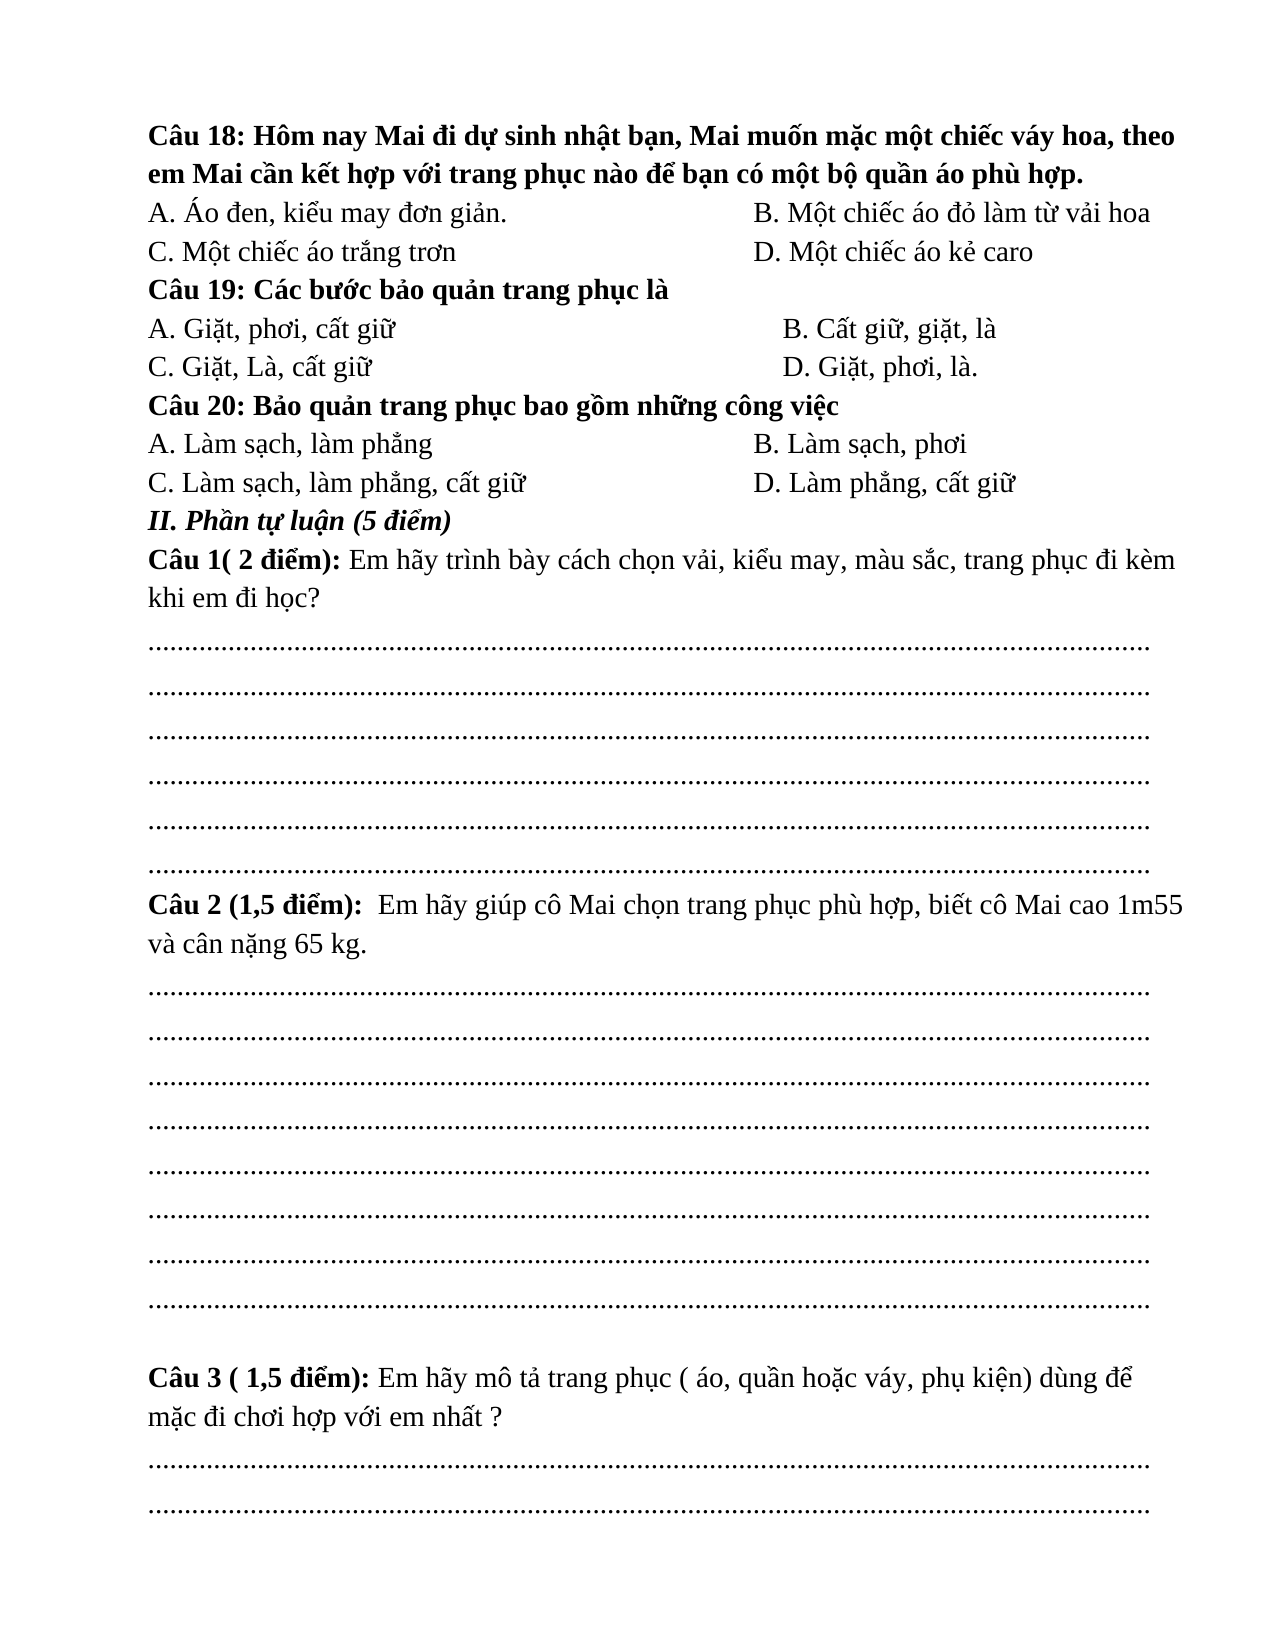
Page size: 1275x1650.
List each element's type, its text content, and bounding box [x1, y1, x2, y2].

text Câu 3 ( 1,5 điểm): Em hãy mô tả trang phục ( áo, quần hoặc váy, phụ kiện) dùng để mặc đi chơi hợp với em nhất ? [148, 1360, 1186, 1432]
text C. Một chiếc áo trắng trơn D. Một chiếc áo kẻ caro [148, 234, 1186, 267]
text C. Giặt, Là, cất giữ D. Giặt, phơi, là. [148, 349, 1186, 383]
text Câu 19: Các bước bảo quản trang phục là [148, 272, 1186, 306]
text A. Áo đen, kiểu may đơn giản. B. Một chiếc áo đỏ làm từ vải hoa [148, 195, 1186, 229]
text A. Giặt, phơi, cất giữ B. Cất giữ, giặt, là [148, 311, 1186, 344]
text Câu 18: Hôm nay Mai đi dự sinh nhật bạn, Mai muốn mặc một chiếc váy hoa, theo em Mai cần kết hợp với trang phục nào để bạn có một bộ quần áo phù hợp. [148, 118, 1186, 190]
text Câu 1( 2 điểm): Em hãy trình bày cách chọn vải, kiểu may, màu sắc, trang phục đi kèm khi em đi học? [148, 542, 1186, 614]
text Câu 2 (1,5 điểm): Em hãy giúp cô Mai chọn trang phục phù hợp, biết cô Mai cao 1m55 và cân nặng 65 kg. [148, 887, 1186, 959]
text Câu 20: Bảo quản trang phục bao gồm những công việc [148, 388, 1186, 421]
text C. Làm sạch, làm phẳng, cất giữ D. Làm phẳng, cất giữ [148, 465, 1186, 498]
text II. Phần tự luận (5 điểm) [148, 503, 1186, 537]
text A. Làm sạch, làm phẳng B. Làm sạch, phơi [148, 426, 1186, 460]
